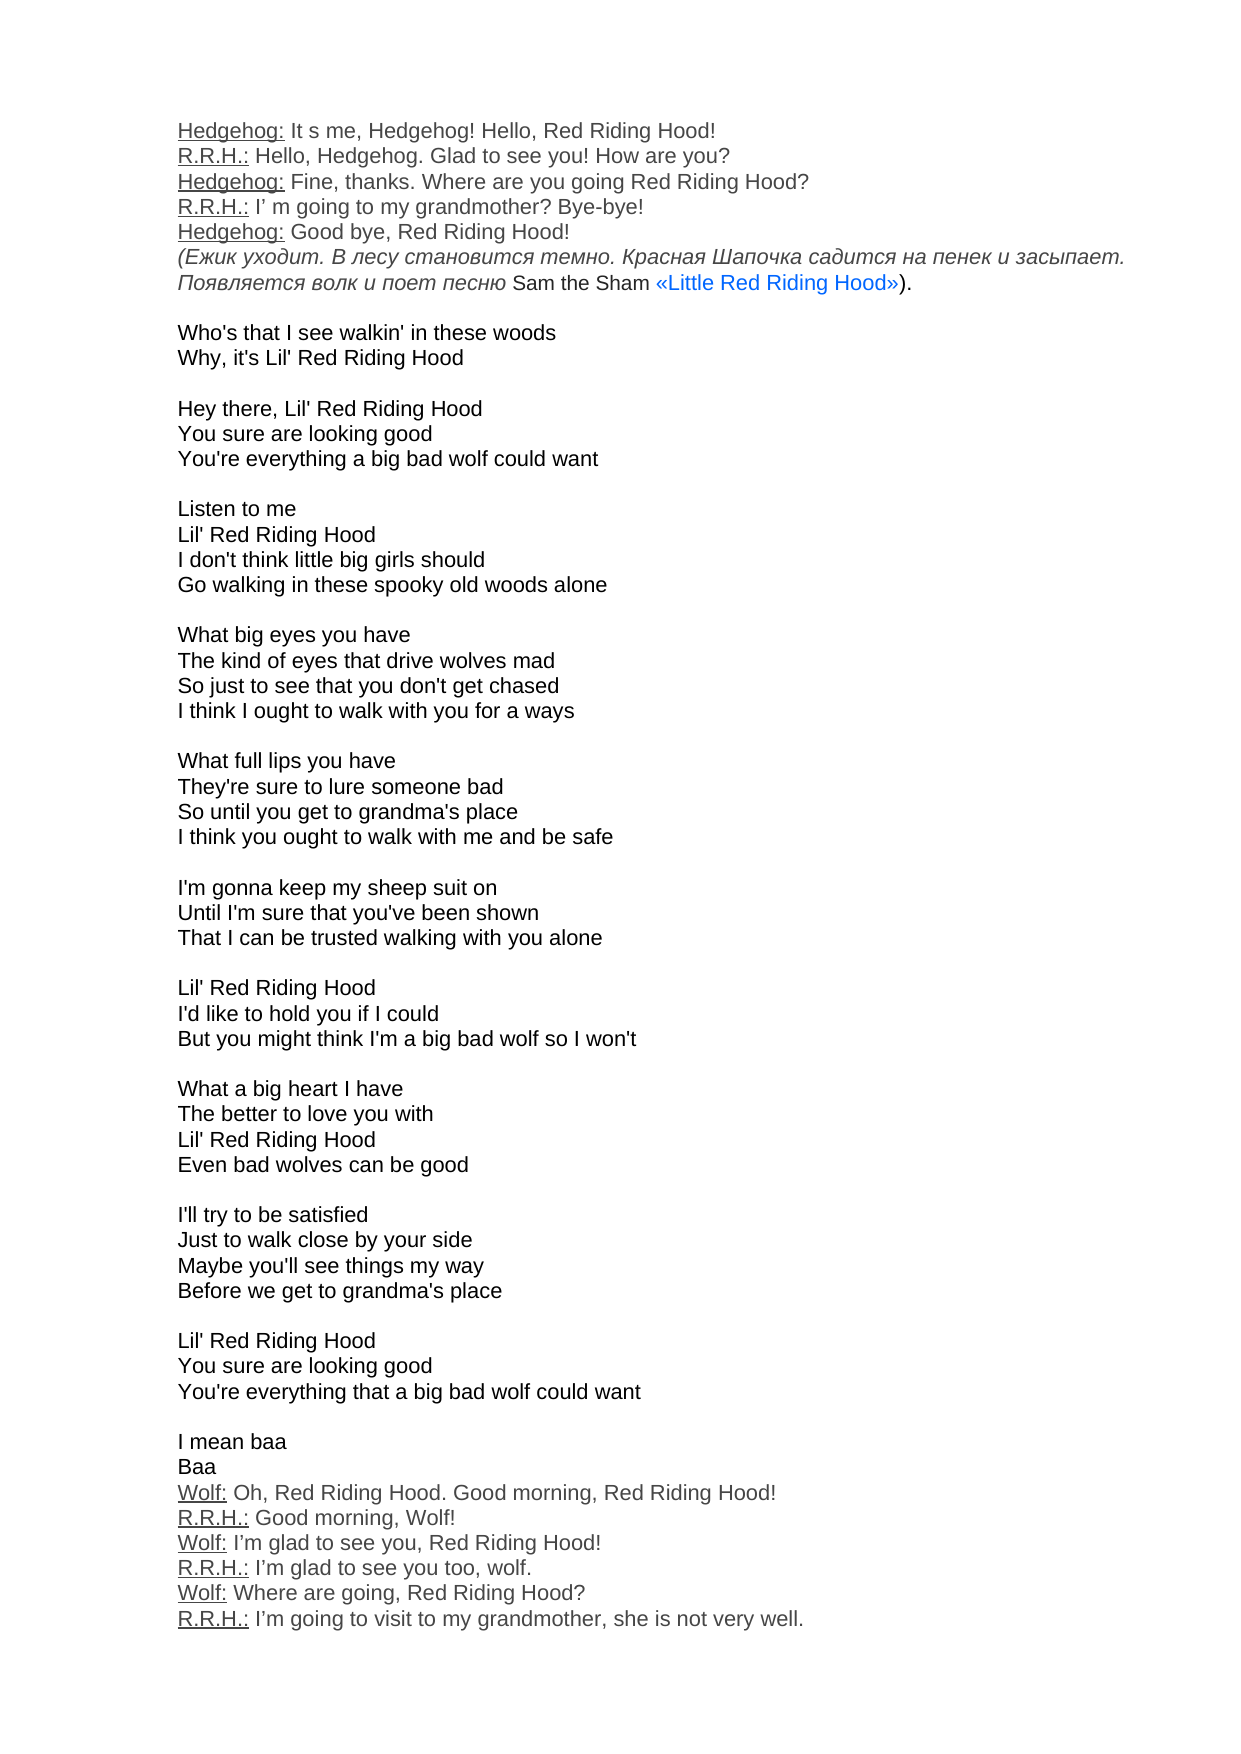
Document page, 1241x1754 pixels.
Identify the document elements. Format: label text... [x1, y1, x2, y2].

text Wolf: Where are going, Red Riding Hood? [177, 1580, 1152, 1605]
text Hedgehog: It s me, Hedgehog! Hello, Red Riding Hood! [177, 118, 1152, 143]
text R.R.H.: Good morning, Wolf! [177, 1504, 1152, 1530]
text Wolf: Oh, Red Riding Hood. Good morning, Red Riding Hood! [177, 1479, 1152, 1504]
text Who's that I see walkin' in these woods Why, it's Lil' Red Riding Hood Hey there, Lil' Red Riding Hood You sure are looking good You're everything a big bad wolf could want Listen to me Lil' Red Riding Hood I don't think little big girls should Go walking in these spooky old woods alone What big eyes you have The kind of eyes that drive wolves mad So just to see that you don't get chased I think I ought to walk with you for a ways What full lips you have They're sure to lure someone bad So until you get to grandma's place I think you ought to walk with me and be safe I'm gonna keep my sheep suit on Until I'm sure that you've been shown That I can be trusted walking with you alone Lil' Red Riding Hood I'd like to hold you if I could But you might think I'm a big bad wolf so I won't What a big heart I have The better to love you with Lil' Red Riding Hood Even bad wolves can be good I'll try to be satisfied Just to walk close by your side Maybe you'll see things my way Before we get to grandma's place Lil' Red Riding Hood You sure are looking good You're everything that a big bad wolf could want I mean baa Baa [177, 320, 1152, 1479]
text (Ежик уходит. В лесу становится темно. Красная Шапочка садится на пенек и засыпает. Появляется волк и поет песню Sam the Sham «Little Red Riding Hood»). [177, 244, 1152, 294]
text Hedgehog: Good bye, Red Riding Hood! [177, 219, 1152, 244]
text R.R.H.: Hello, Hedgehog. Glad to see you! How are you? [177, 143, 1152, 168]
text Wolf: I’m glad to see you, Red Riding Hood! [177, 1530, 1152, 1555]
text Hedgehog: Fine, thanks. Where are you going Red Riding Hood? [177, 168, 1152, 194]
text R.R.H.: I’m going to visit to my grandmother, she is not very well. [177, 1605, 1152, 1631]
text R.R.H.: I’m glad to see you too, wolf. [177, 1555, 1152, 1580]
text R.R.H.: I’ m going to my grandmother? Bye-bye! [177, 194, 1152, 219]
